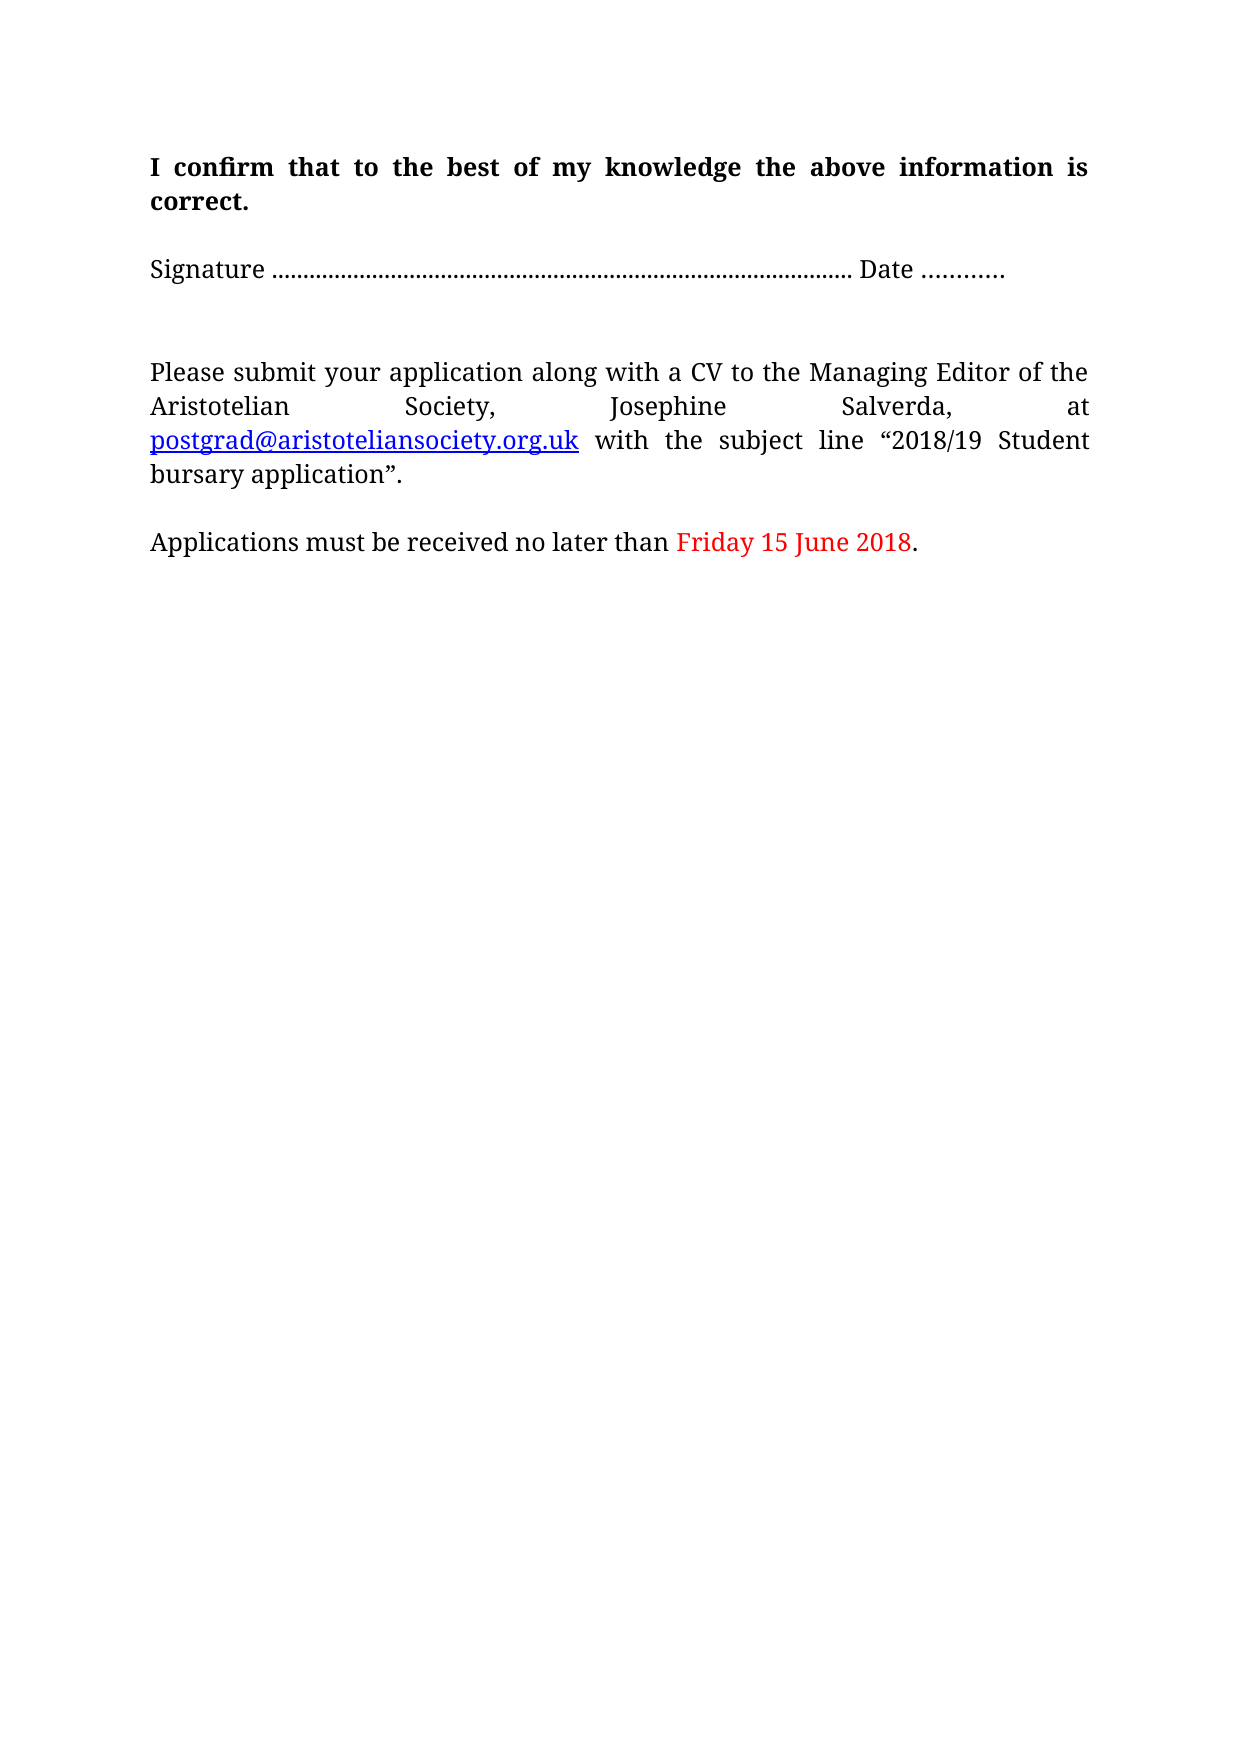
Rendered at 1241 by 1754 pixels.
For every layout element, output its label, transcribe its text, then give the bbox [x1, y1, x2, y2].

text I confirm that to the best of my knowledge the above information is correct. [150, 150, 1090, 218]
text Signature ............................................................................................. Date ………… [150, 252, 1090, 286]
text Applications must be received no later than Friday 15 June 2018. [150, 525, 1090, 559]
text Please submit your application along with a CV to the Managing Editor of the Aristotelian Society, Josephine Salverda, at postgrad@aristoteliansociety.org.uk with the subject line “2018/19 Student bursary application”. [150, 354, 1090, 491]
